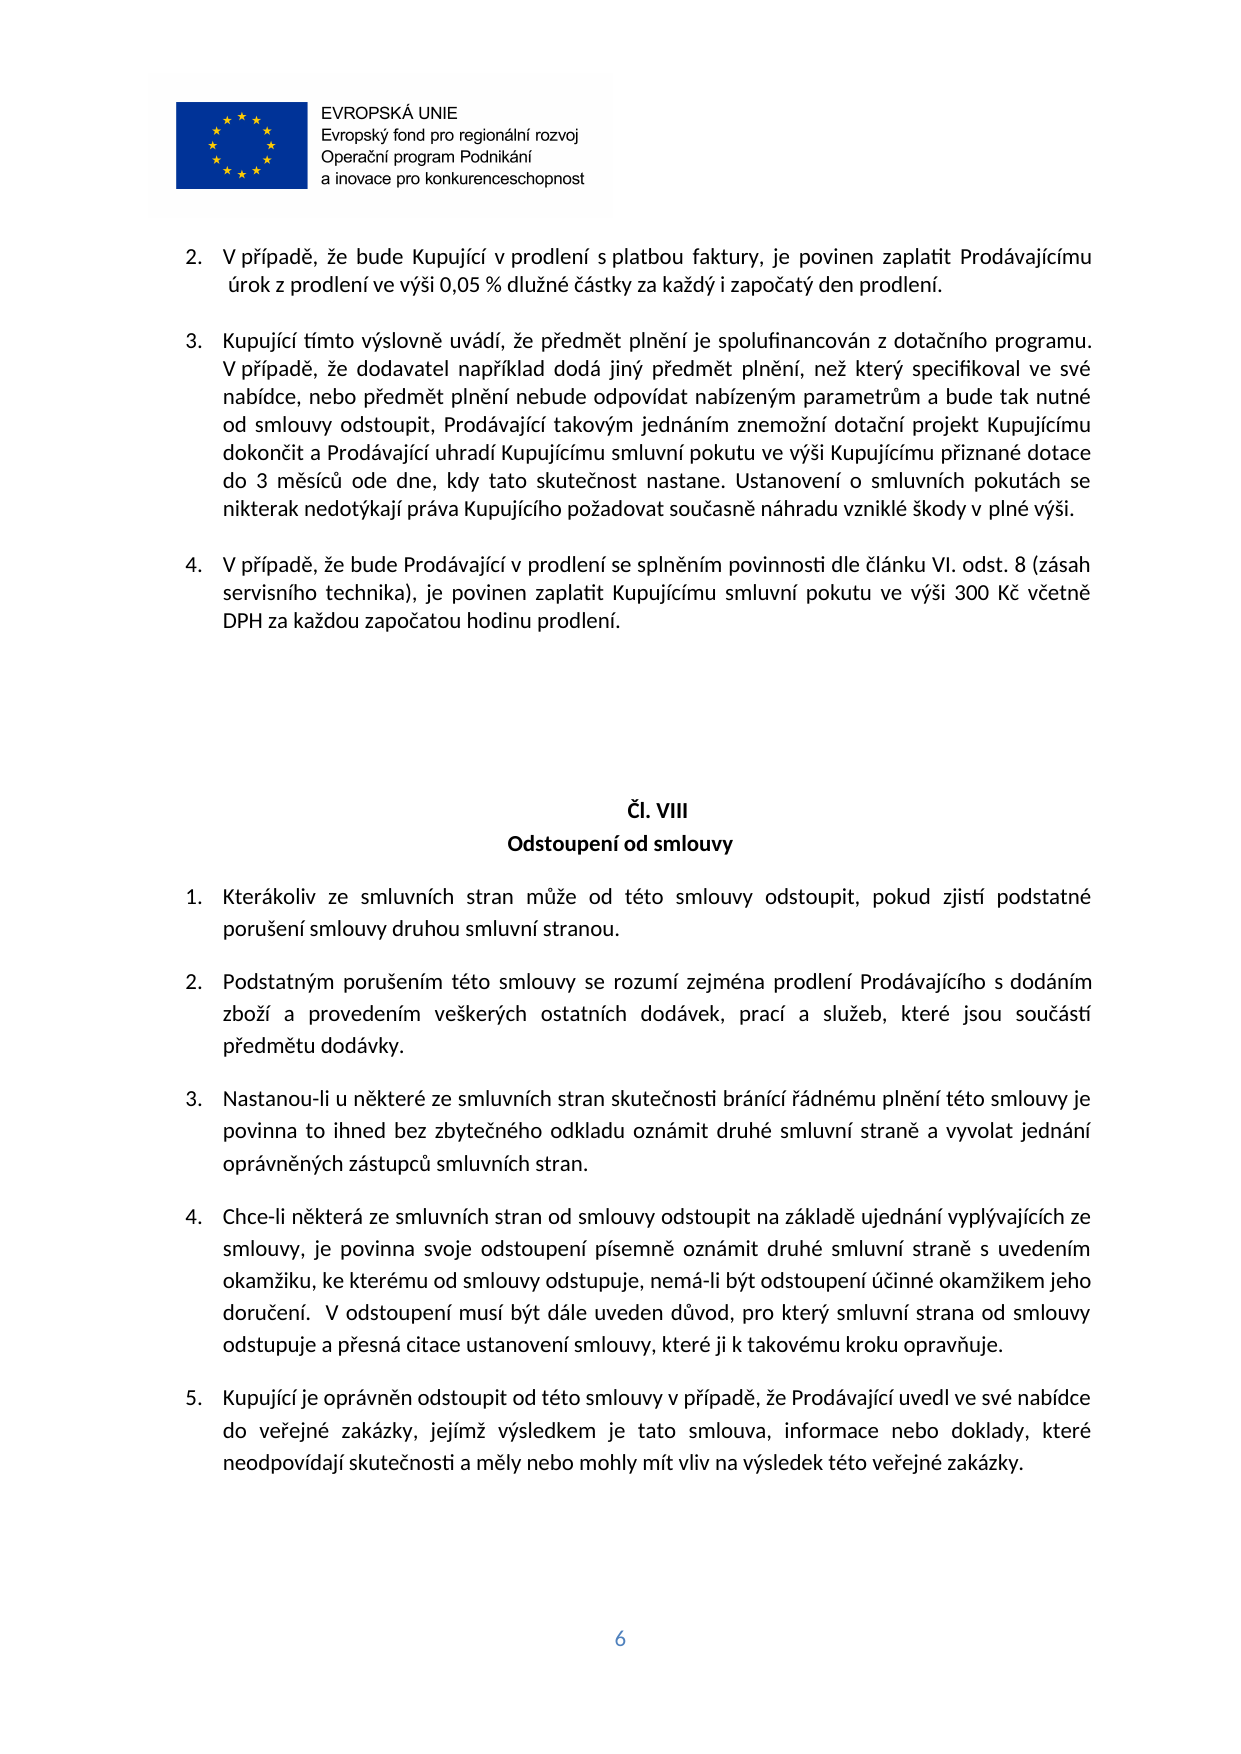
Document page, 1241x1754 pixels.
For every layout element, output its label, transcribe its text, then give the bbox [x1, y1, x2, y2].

picture [147, 73, 614, 218]
list V případě, že bude Prodávající v prodlení se splněním povinnosti dle článku VI. odst. 8 (zásah servisního technika), je povinen zaplatit Kupujícímu smluvní pokutu ve výši 300 Kč včetně DPH za každou započatou hodinu prodlení. [185, 550, 1093, 634]
list Kterákoliv ze smluvních stran může od této smlouvy odstoupit, pokud zjistí podstatné porušení smlouvy druhou smluvní stranou. [185, 882, 1093, 942]
list Nastanou-li u některé ze smluvních stran skutečnosti bránící řádnému plnění této smlouvy je povinna to ihned bez zbytečného odkladu oznámit druhé smluvní straně a vyvolat jednání oprávněných zástupců smluvních stran. [185, 1084, 1093, 1177]
list Kupující tímto výslovně uvádí, že předmět plnění je spolufinancován z dotačního programu. V případě, že dodavatel například dodá jiný předmět plnění, než který specifikoval ve své nabídce, nebo předmět plnění nebude odpovídat nabízeným parametrům a bude tak nutné od smlouvy odstoupit, Prodávající takovým jednáním znemožní dotační projekt Kupujícímu dokončit a Prodávající uhradí Kupujícímu smluvní pokutu ve výši Kupujícímu přiznané dotace do 3 měsíců ode dne, kdy tato skutečnost nastane. Ustanovení o smluvních pokutách se nikterak nedotýkají práva Kupujícího požadovat současně náhradu vzniklé škody v plné výši. [185, 326, 1093, 522]
list Kupující je oprávněn odstoupit od této smlouvy v případě, že Prodávající uvedl ve své nabídce do veřejné zakázky, jejímž výsledkem je tato smlouva, informace nebo doklady, které neodpovídají skutečnosti a měly nebo mohly mít vliv na výsledek této veřejné zakázky. [185, 1383, 1093, 1476]
list Chce-li některá ze smluvních stran od smlouvy odstoupit na základě ujednání vyplývajících ze smlouvy, je povinna svoje odstoupení písemně oznámit druhé smluvní straně s uvedením okamžiku, ke kterému od smlouvy odstupuje, nemá-li být odstoupení účinné okamžikem jeho doručení. V odstoupení musí být dále uveden důvod, pro který smluvní strana od smlouvy odstupuje a přesná citace ustanovení smlouvy, které ji k takovému kroku opravňuje. [185, 1202, 1093, 1358]
subtitle Čl. VIII [223, 797, 1093, 824]
text Odstoupení od smlouvy [148, 829, 1093, 857]
list Podstatným porušením této smlouvy se rozumí zejména prodlení Prodávajícího s dodáním zboží a provedením veškerých ostatních dodávek, prací a služeb, které jsou součástí předmětu dodávky. [185, 967, 1093, 1059]
list V případě, že bude Kupující v prodlení s platbou faktury, je povinen zaplatit Prodávajícímu úrok z prodlení ve výši 0,05 % dlužné částky za každý i započatý den prodlení. [185, 242, 1093, 298]
